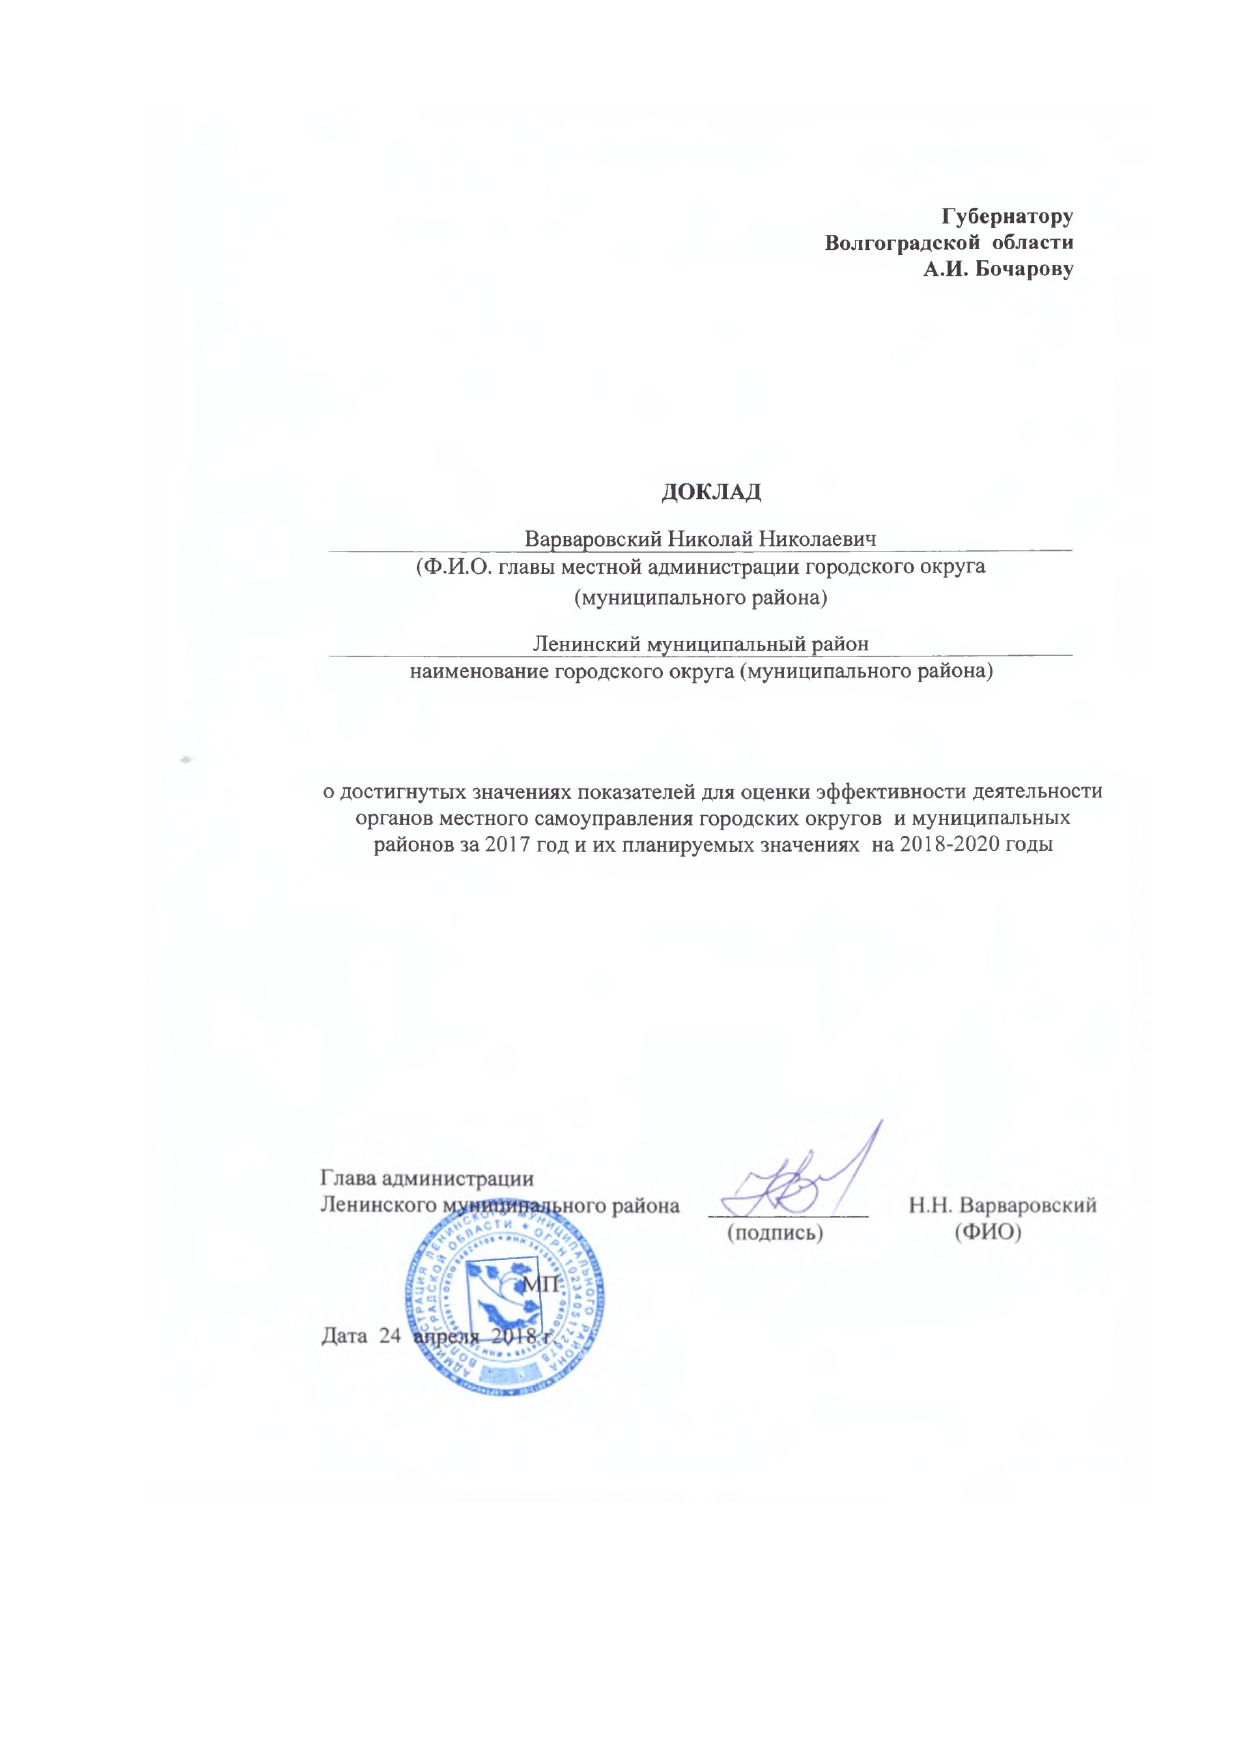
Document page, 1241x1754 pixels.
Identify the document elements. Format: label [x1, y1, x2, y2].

picture [147, 103, 1152, 1503]
